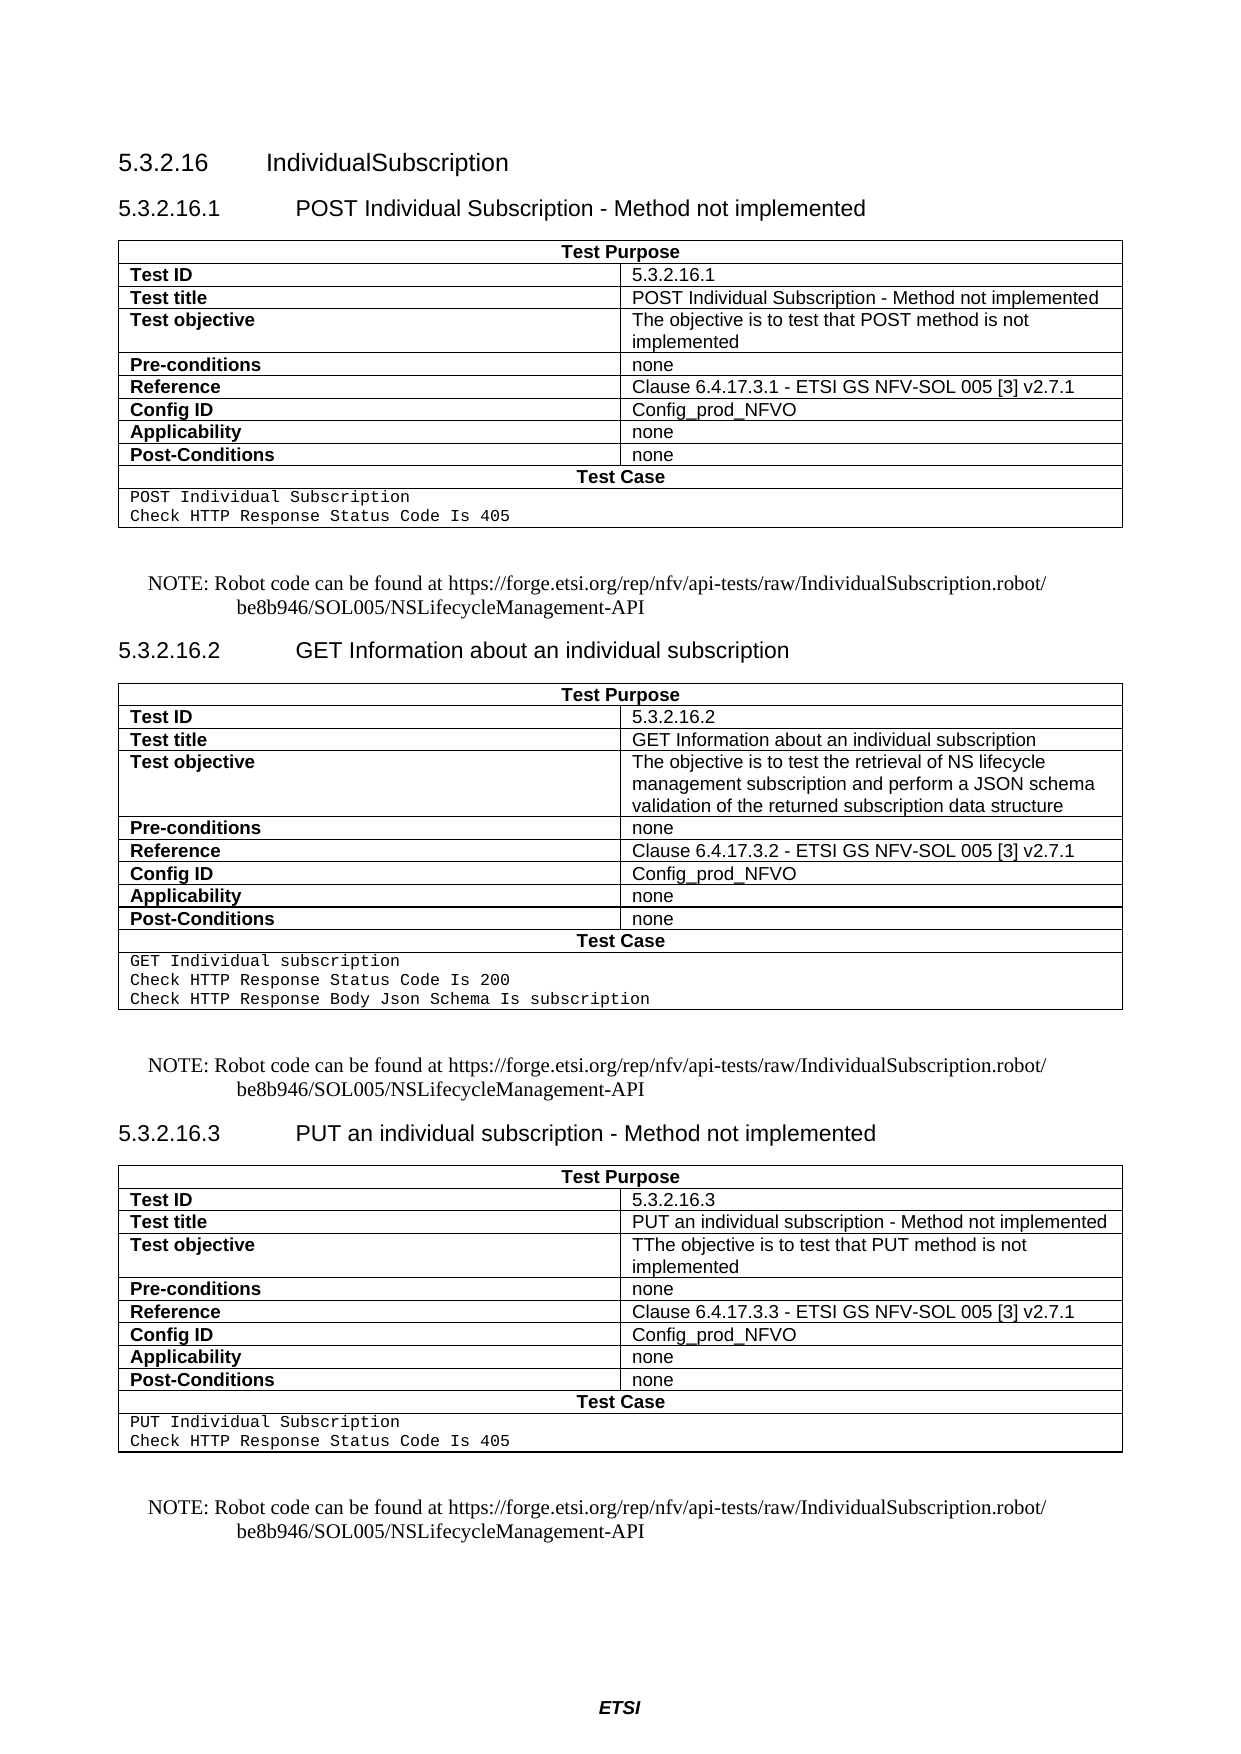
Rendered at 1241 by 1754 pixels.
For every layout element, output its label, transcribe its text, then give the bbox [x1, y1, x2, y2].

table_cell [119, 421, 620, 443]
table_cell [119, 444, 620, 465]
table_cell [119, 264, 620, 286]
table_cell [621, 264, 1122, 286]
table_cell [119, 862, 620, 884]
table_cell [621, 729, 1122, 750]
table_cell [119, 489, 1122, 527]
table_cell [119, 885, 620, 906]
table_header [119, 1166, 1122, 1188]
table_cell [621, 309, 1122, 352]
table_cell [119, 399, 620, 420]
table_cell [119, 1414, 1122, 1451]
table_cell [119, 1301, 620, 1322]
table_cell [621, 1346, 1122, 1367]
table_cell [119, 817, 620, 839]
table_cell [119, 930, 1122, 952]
text NOTE: Robot code can be found at https://forge.etsi.org/rep/nfv/api-tests/raw/IndividualSubscription.robot/be8b946/SOL005/NSLifecycleManagement-API [148, 1495, 1122, 1543]
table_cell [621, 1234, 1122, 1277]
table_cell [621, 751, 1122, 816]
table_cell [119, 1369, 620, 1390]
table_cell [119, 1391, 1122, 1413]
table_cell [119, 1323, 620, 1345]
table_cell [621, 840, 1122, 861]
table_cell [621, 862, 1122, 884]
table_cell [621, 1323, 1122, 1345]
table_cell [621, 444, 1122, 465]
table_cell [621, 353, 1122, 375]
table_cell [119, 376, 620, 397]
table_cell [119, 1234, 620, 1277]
subtitle 5.3.2.16.2 GET Information about an individual subscription [118, 637, 1122, 664]
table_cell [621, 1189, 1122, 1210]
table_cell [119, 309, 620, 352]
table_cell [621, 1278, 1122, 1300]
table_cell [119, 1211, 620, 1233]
text NOTE: Robot code can be found at https://forge.etsi.org/rep/nfv/api-tests/raw/IndividualSubscription.robot/be8b946/SOL005/NSLifecycleManagement-API [148, 571, 1122, 619]
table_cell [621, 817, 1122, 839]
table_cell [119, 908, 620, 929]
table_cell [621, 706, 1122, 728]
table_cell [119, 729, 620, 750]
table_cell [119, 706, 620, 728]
subtitle 5.3.2.16 IndividualSubscription [118, 148, 1122, 176]
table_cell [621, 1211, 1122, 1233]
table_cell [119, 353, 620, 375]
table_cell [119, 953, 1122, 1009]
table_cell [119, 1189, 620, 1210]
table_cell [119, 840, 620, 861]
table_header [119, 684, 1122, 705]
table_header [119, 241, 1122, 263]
subtitle 5.3.2.16.1 POST Individual Subscription - Method not implemented [118, 195, 1122, 222]
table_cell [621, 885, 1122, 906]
subtitle 5.3.2.16.3 PUT an individual subscription - Method not implemented [118, 1120, 1122, 1146]
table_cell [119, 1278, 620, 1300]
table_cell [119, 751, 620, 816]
text NOTE: Robot code can be found at https://forge.etsi.org/rep/nfv/api-tests/raw/IndividualSubscription.robot/be8b946/SOL005/NSLifecycleManagement-API [148, 1053, 1122, 1101]
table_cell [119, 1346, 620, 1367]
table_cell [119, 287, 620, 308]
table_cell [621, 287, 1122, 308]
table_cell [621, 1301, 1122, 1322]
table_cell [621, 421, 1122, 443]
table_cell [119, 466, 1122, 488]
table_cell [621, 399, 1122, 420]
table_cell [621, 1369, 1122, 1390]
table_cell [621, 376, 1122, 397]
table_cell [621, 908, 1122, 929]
